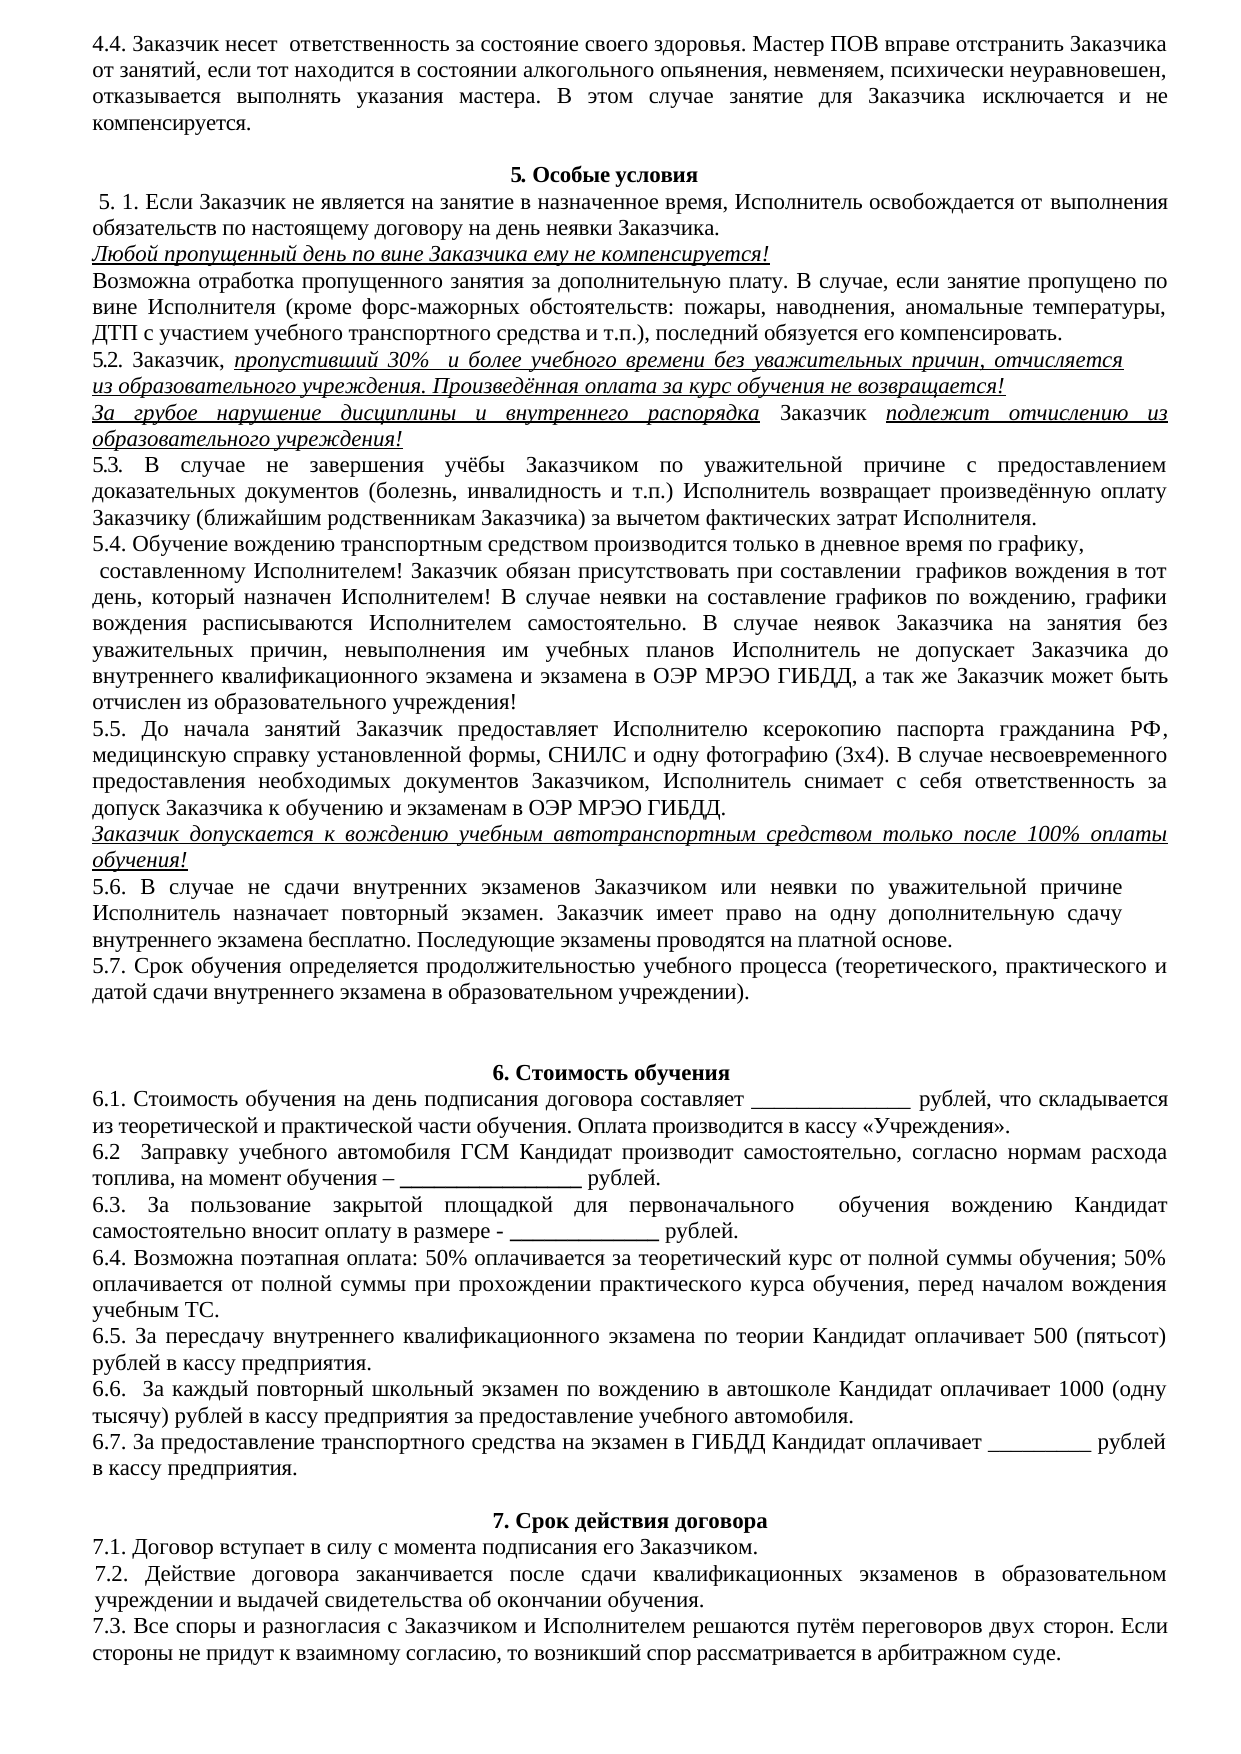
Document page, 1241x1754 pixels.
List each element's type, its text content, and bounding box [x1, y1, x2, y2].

text 4.4. Заказчик несет ответственность за состояние своего здоровья. Мастер ПОВ вправе отстранить Заказчика от занятий, если тот находится в состоянии алкогольного опьянения, невменяем, психически неуравновешен, отказывается выполнять указания мастера. В этом случае занятие для Заказчика исключается и не компенсируется. [92, 29, 1168, 135]
text 7.2. Действие договора заканчивается после сдачи квалификационных экзаменов в образовательном учреждении и выдачей свидетельства об окончании обучения. [94, 1560, 1168, 1612]
text 7.1. Договор вступает в силу с момента подписания его Заказчиком. [92, 1533, 1168, 1560]
text 5.7. Срок обучения определяется продолжительностью учебного процесса (теоретического, практического и датой сдачи внутреннего экзамена в образовательном учреждении). [92, 952, 1168, 1005]
text 6.7. За предоставление транспортного средства на экзамен в ГИБДД Кандидат оплачивает _________ рублей в кассу предприятия. [92, 1428, 1168, 1481]
text составленному Исполнителем! Заказчик обязан присутствовать при составлении графиков вождения в тот день, который назначен Исполнителем! В случае неявки на составление графиков по вождению, графики вождения расписываются Исполнителем самостоятельно. В случае неявок Заказчика на занятия без уважительных причин, невыполнения им учебных планов Исполнитель не допускает Заказчика до внутреннего квалификационного экзамена и экзамена в ОЭР МРЭО ГИБДД, а так же Заказчик может быть отчислен из образовательного учреждения! [92, 557, 1168, 715]
text 6.5. За пересдачу внутреннего квалификационного экзамена по теории Кандидат оплачивает 500 (пятьсот) рублей в кассу предприятия. [92, 1323, 1168, 1375]
text 6.2 Заправку учебного автомобиля ГСМ Кандидат производит самостоятельно, согласно нормам расхода топлива, на момент обучения – ________________ рублей. [92, 1138, 1168, 1191]
text 7. Срок действия договора [92, 1507, 1168, 1533]
text 5. 1. Если Заказчик не является на занятие в назначенное время, Исполнитель освобождается от выполнения обязательств по настоящему договору на день неявки Заказчика. [92, 188, 1168, 240]
text 6.1. Стоимость обучения на день подписания договора составляет ______________ рублей, что складывается из теоретической и практической части обучения. Оплата производится в кассу «Учреждения». [92, 1085, 1168, 1138]
text 6. Стоимость обучения [92, 1059, 1168, 1085]
text 5.6. В случае не сдачи внутренних экзаменов Заказчиком или неявки по уважительной причине Исполнитель назначает повторный экзамен. Заказчик имеет право на одну дополнительную сдачу внутреннего экзамена бесплатно. Последующие экзамены проводятся на платной основе. [92, 873, 1124, 952]
text Заказчик допускается к вождению учебным автотранспортным средством только после 100% оплаты обучения! [92, 820, 1168, 843]
text 5.3. В случае не завершения учёбы Заказчиком по уважительной причине с предоставлением доказательных документов (болезнь, инвалидность и т.п.) Исполнитель возвращает произведённую оплату Заказчику (ближайшим родственникам Заказчика) за вычетом фактических затрат Исполнителя. [92, 451, 1168, 530]
text Заказчик допускается к вождению учебным автотранспортным средством только после 100% оплаты обучения! [92, 844, 1168, 873]
text 5.5. До начала занятий Заказчик предоставляет Исполнителю ксерокопию паспорта гражданина РФ, медицинскую справку установленной формы, СНИЛС и одну фотографию (3x4). В случае несвоевременного предоставления необходимых документов Заказчиком, Исполнитель снимает с себя ответственность за допуск Заказчика к обучению и экзаменам в ОЭР МРЭО ГИБДД. [92, 715, 1168, 820]
text 7.3. Все споры и разногласия с Заказчиком и Исполнителем решаются путём переговоров двух сторон. Если стороны не придут к взаимному согласию, то возникший спор рассматривается в арбитражном суде. [92, 1612, 1168, 1665]
text Любой пропущенный день по вине Заказчика ему не компенсируется! [92, 240, 1168, 267]
text 5. Особые условия [352, 161, 1168, 188]
text 5.4. Обучение вождению транспортным средством производится только в дневное время по графику, [92, 530, 1168, 557]
text 6.6. За каждый повторный школьный экзамен по вождению в автошколе Кандидат оплачивает 1000 (одну тысячу) рублей в кассу предприятия за предоставление учебного автомобиля. [92, 1375, 1168, 1428]
text 6.3. За пользование закрытой площадкой для первоначального обучения вождению Кандидат самостоятельно вносит оплату в размере - _____________ рублей. [92, 1191, 1168, 1243]
text 6.4. Возможна поэтапная оплата: 50% оплачивается за теоретический курс от полной суммы обучения; 50% оплачивается от полной суммы при прохождении практического курса обучения, перед началом вождения учебным ТС. [92, 1243, 1168, 1323]
text За грубое нарушение дисциплины и внутреннего распорядка Заказчик подлежит отчислению из образовательного учреждения! [92, 398, 1168, 451]
text 5.2. Заказчик, пропустивший 30% и более учебного времени без уважительных причин, отчисляется из образовательного учреждения. Произведённая оплата за курс обучения не возвращается! [92, 346, 1124, 398]
text Возможна отработка пропущенного занятия за дополнительную плату. В случае, если занятие пропущено по вине Исполнителя (кроме форс-мажорных обстоятельств: пожары, наводнения, аномальные температуры, ДТП с участием учебного транспортного средства и т.п.), последний обязуется его компенсировать. [92, 267, 1168, 346]
